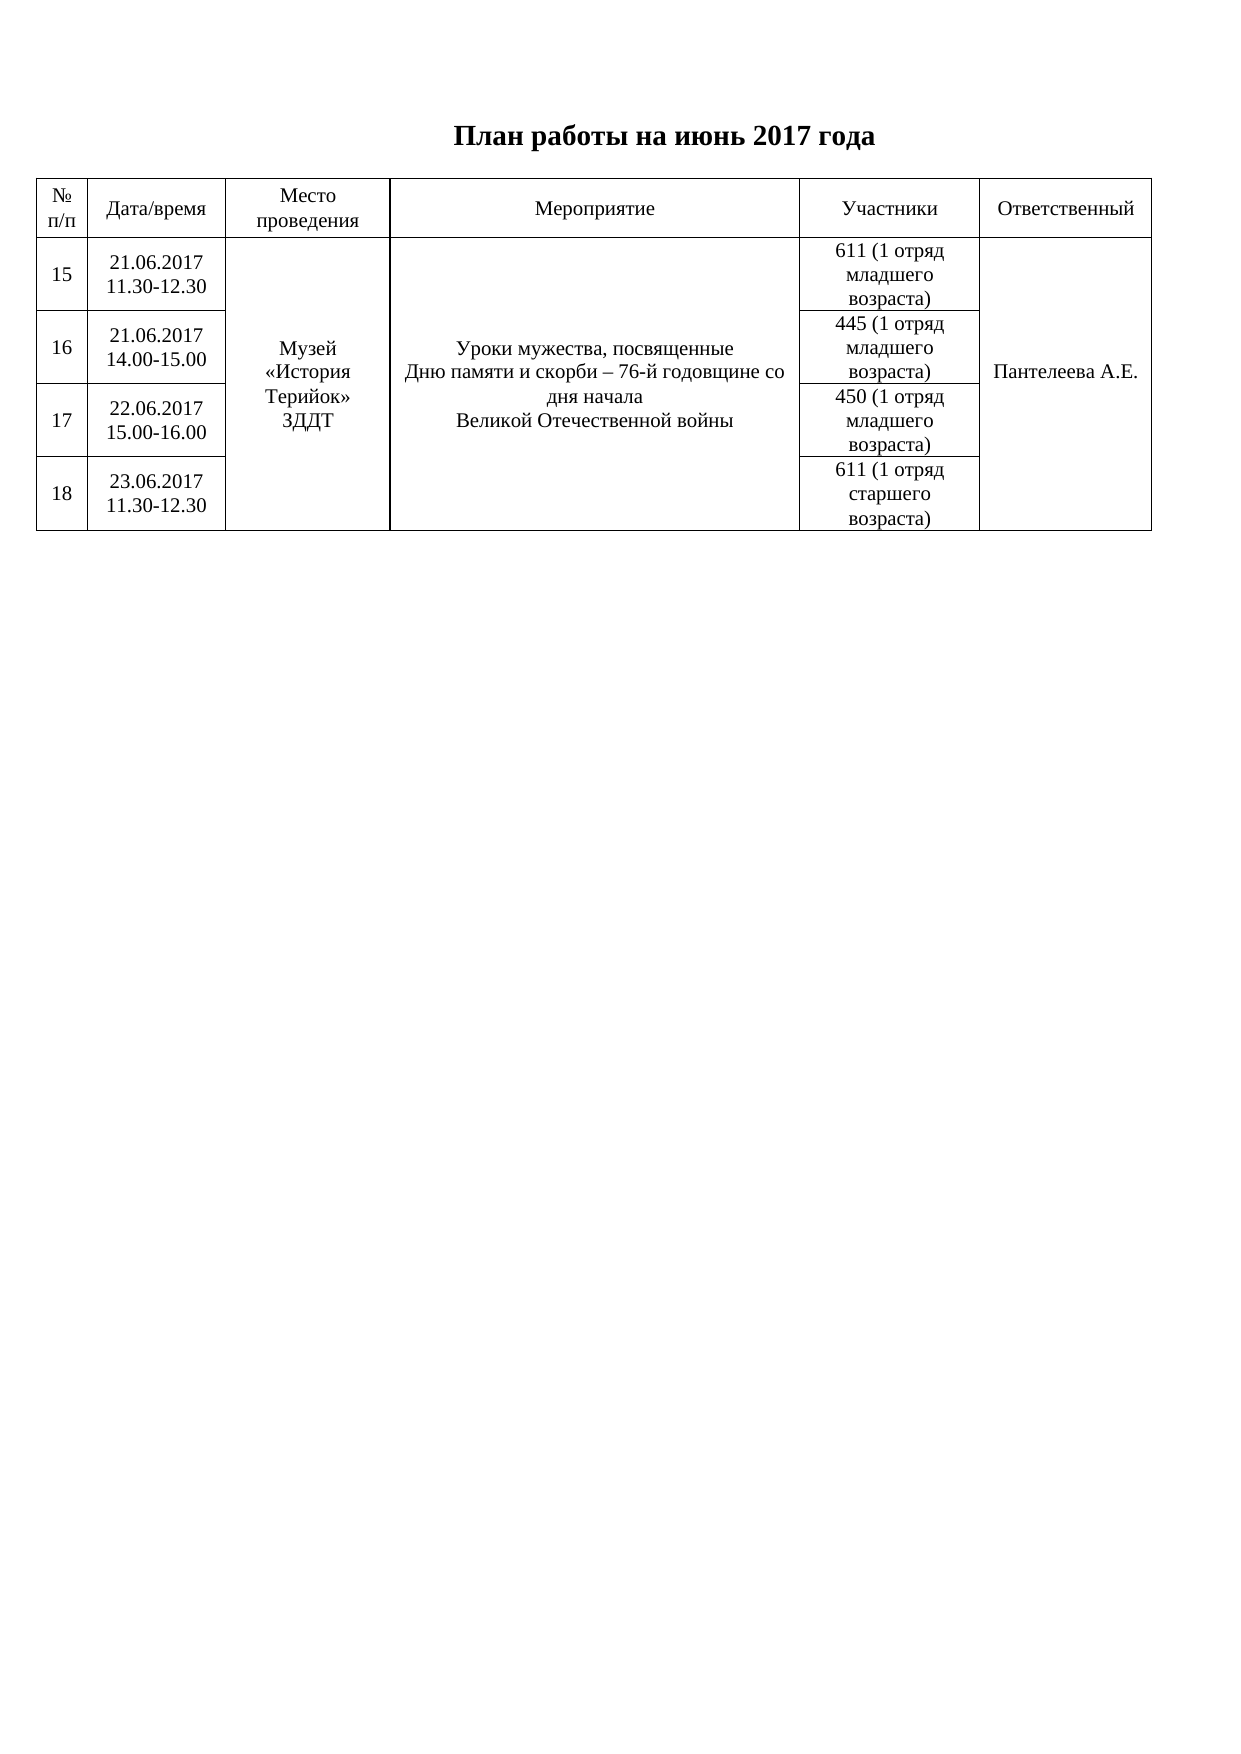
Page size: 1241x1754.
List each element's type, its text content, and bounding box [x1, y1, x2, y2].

table_cell 611 (1 отряд старшего возраста) [800, 457, 979, 529]
table_header Ответственный [980, 179, 1151, 237]
table_cell 18 [37, 457, 87, 529]
table_cell Уроки мужества, посвященные Дню памяти и скорби – 76-й годовщине со дня начала Великой Отечественной войны [391, 238, 799, 529]
table_cell 21.06.2017 14.00-15.00 [88, 311, 225, 383]
table_header Дата/время [88, 179, 225, 237]
table_cell 445 (1 отряд младшего возраста) [800, 311, 979, 383]
table_cell Пантелеева А.Е. [980, 238, 1151, 529]
table_cell Музей «История Терийок» ЗДДТ [226, 238, 389, 529]
table_cell 21.06.2017 11.30-12.30 [88, 238, 225, 310]
table_cell 450 (1 отряд младшего возраста) [800, 384, 979, 456]
table_cell 16 [37, 311, 87, 383]
text План работы на июнь 2017 года [177, 118, 1152, 152]
table_cell 17 [37, 384, 87, 456]
table_cell 15 [37, 238, 87, 310]
table_header Участники [800, 179, 979, 237]
table_cell 22.06.2017 15.00-16.00 [88, 384, 225, 456]
table_cell 611 (1 отряд младшего возраста) [800, 238, 979, 310]
table_cell 23.06.2017 11.30-12.30 [88, 457, 225, 529]
table_header Мероприятие [391, 179, 799, 237]
table_header Место проведения [226, 179, 389, 237]
table_header № п/п [37, 179, 87, 237]
